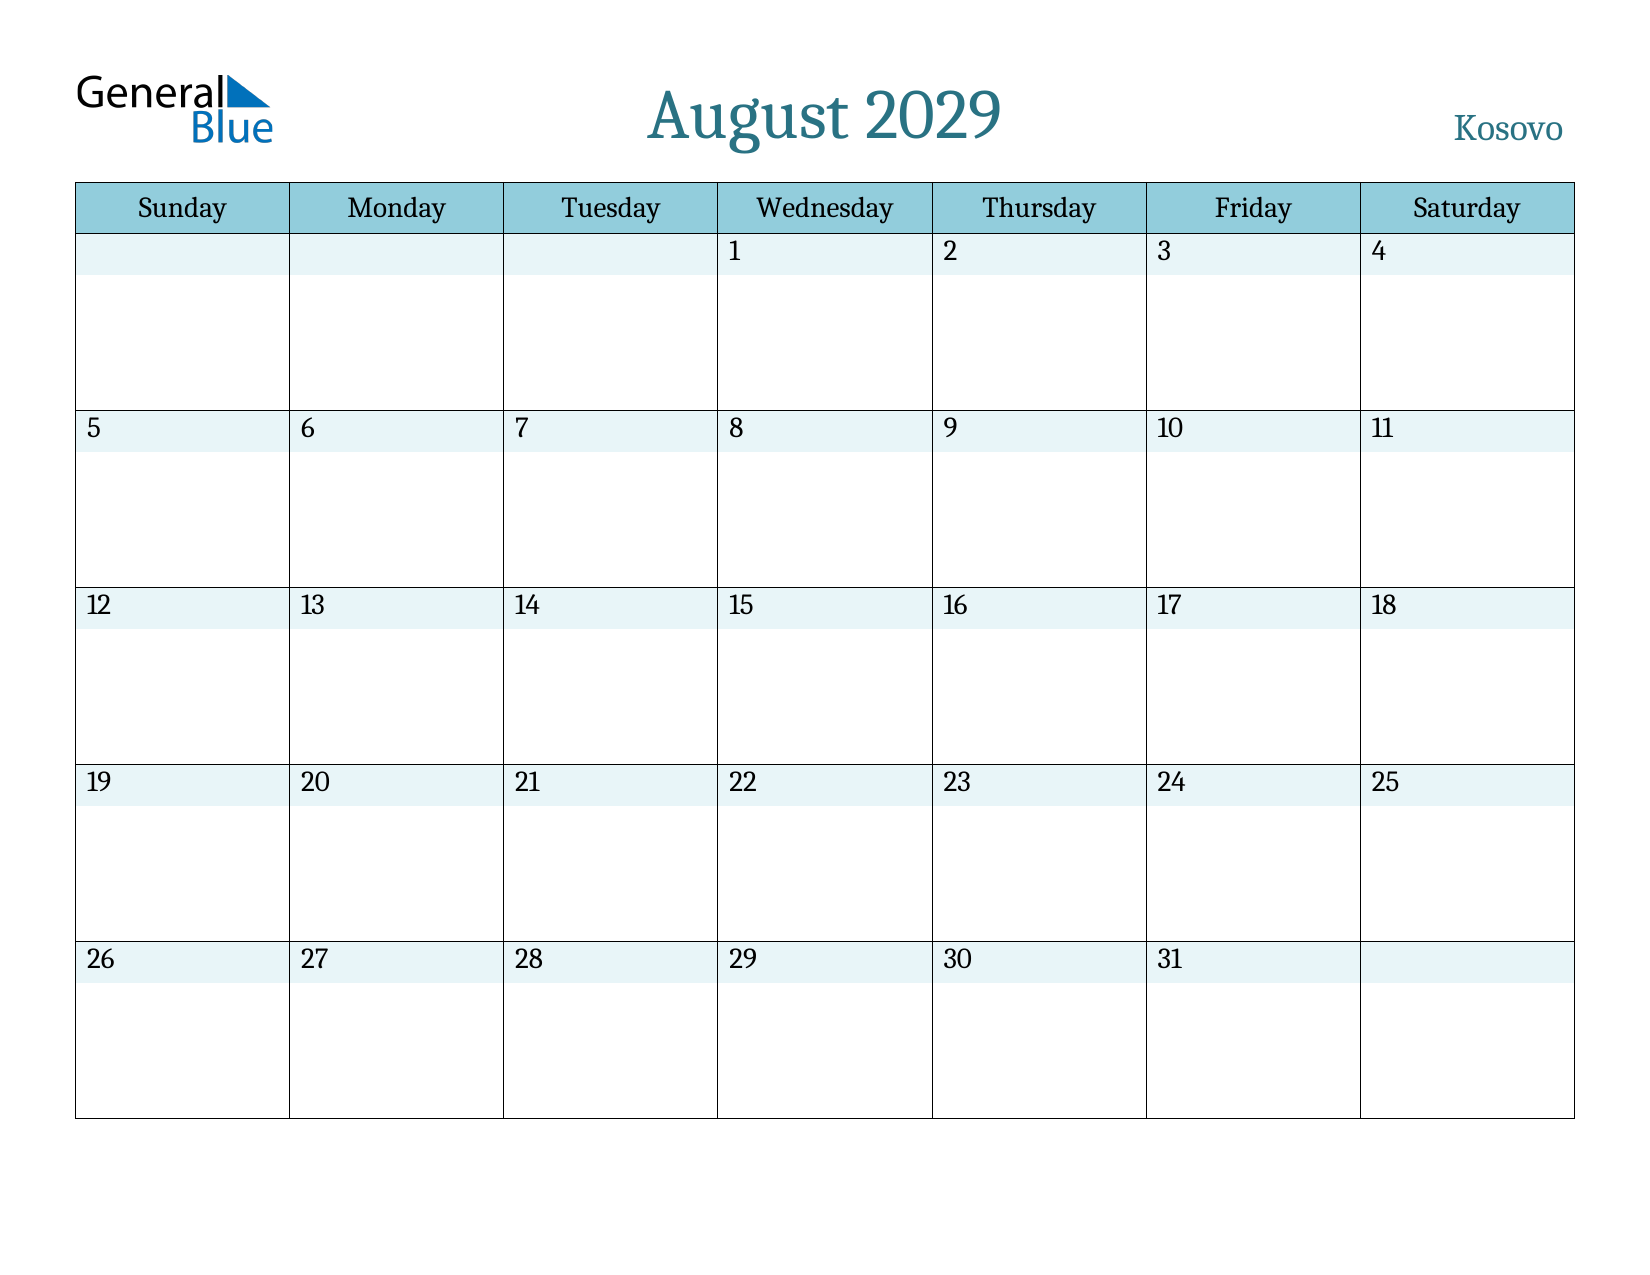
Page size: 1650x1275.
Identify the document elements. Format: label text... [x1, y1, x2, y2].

table_cell 4 [1361, 234, 1574, 275]
table_cell [76, 629, 289, 764]
table_cell [504, 234, 717, 275]
table_cell [76, 275, 289, 410]
table_cell [290, 629, 503, 764]
table_header [76, 75, 503, 182]
table_cell [504, 452, 717, 587]
table_cell 23 [933, 765, 1146, 806]
table_cell 13 [290, 588, 503, 629]
table_cell [76, 806, 289, 941]
table_header Kosovo [1146, 75, 1574, 182]
table_cell 30 [933, 942, 1146, 983]
table_cell [1361, 452, 1574, 587]
table_cell [933, 629, 1146, 764]
table_cell 21 [504, 765, 717, 806]
table_cell [1361, 275, 1574, 410]
table_cell [1361, 942, 1574, 983]
picture [77, 75, 273, 143]
table_cell 31 [1147, 942, 1360, 983]
table_cell 8 [718, 411, 932, 452]
table_cell Sunday [76, 183, 289, 233]
table_cell 20 [290, 765, 503, 806]
table_cell [718, 275, 932, 410]
table_cell [504, 629, 717, 764]
table_cell Tuesday [504, 183, 717, 233]
table_cell 6 [290, 411, 503, 452]
table_header August 2029 [504, 75, 1146, 182]
table_cell [290, 234, 503, 275]
table_cell [1147, 806, 1360, 941]
table_cell 5 [76, 411, 289, 452]
table_cell [504, 983, 717, 1118]
table_cell 28 [504, 942, 717, 983]
table_cell [1147, 275, 1360, 410]
table_cell [718, 629, 932, 764]
table_cell 7 [504, 411, 717, 452]
table_cell [718, 452, 932, 587]
table_cell [76, 452, 289, 587]
table_cell 2 [933, 234, 1146, 275]
table_cell [290, 983, 503, 1118]
table_cell [504, 275, 717, 410]
table_cell [933, 452, 1146, 587]
table_cell [718, 983, 932, 1118]
table_cell Monday [290, 183, 503, 233]
table_cell Friday [1147, 183, 1360, 233]
table_cell [933, 806, 1146, 941]
table_cell 10 [1147, 411, 1360, 452]
table_cell [290, 806, 503, 941]
table_cell 24 [1147, 765, 1360, 806]
table_cell 18 [1361, 588, 1574, 629]
table_cell 16 [933, 588, 1146, 629]
table_cell [504, 806, 717, 941]
table_cell 11 [1361, 411, 1574, 452]
table_cell [1147, 452, 1360, 587]
table_cell [290, 452, 503, 587]
table_cell [718, 806, 932, 941]
table_cell 25 [1361, 765, 1574, 806]
table_cell 19 [76, 765, 289, 806]
table_cell [290, 275, 503, 410]
table_cell [1361, 629, 1574, 764]
table_cell 17 [1147, 588, 1360, 629]
table_cell [76, 983, 289, 1118]
table_cell 29 [718, 942, 932, 983]
table_cell 14 [504, 588, 717, 629]
table_cell 22 [718, 765, 932, 806]
table_cell Saturday [1361, 183, 1574, 233]
table_cell 27 [290, 942, 503, 983]
table_cell 3 [1147, 234, 1360, 275]
table_cell 12 [76, 588, 289, 629]
table_cell Wednesday [718, 183, 932, 233]
table_cell [1361, 983, 1574, 1118]
table_cell [1147, 629, 1360, 764]
table_cell 1 [718, 234, 932, 275]
table_cell 15 [718, 588, 932, 629]
table_cell [933, 275, 1146, 410]
table_cell [933, 983, 1146, 1118]
table_cell [76, 234, 289, 275]
table_cell 26 [76, 942, 289, 983]
table_cell Thursday [933, 183, 1146, 233]
table_cell 9 [933, 411, 1146, 452]
table_cell [1361, 806, 1574, 941]
table_cell [1147, 983, 1360, 1118]
